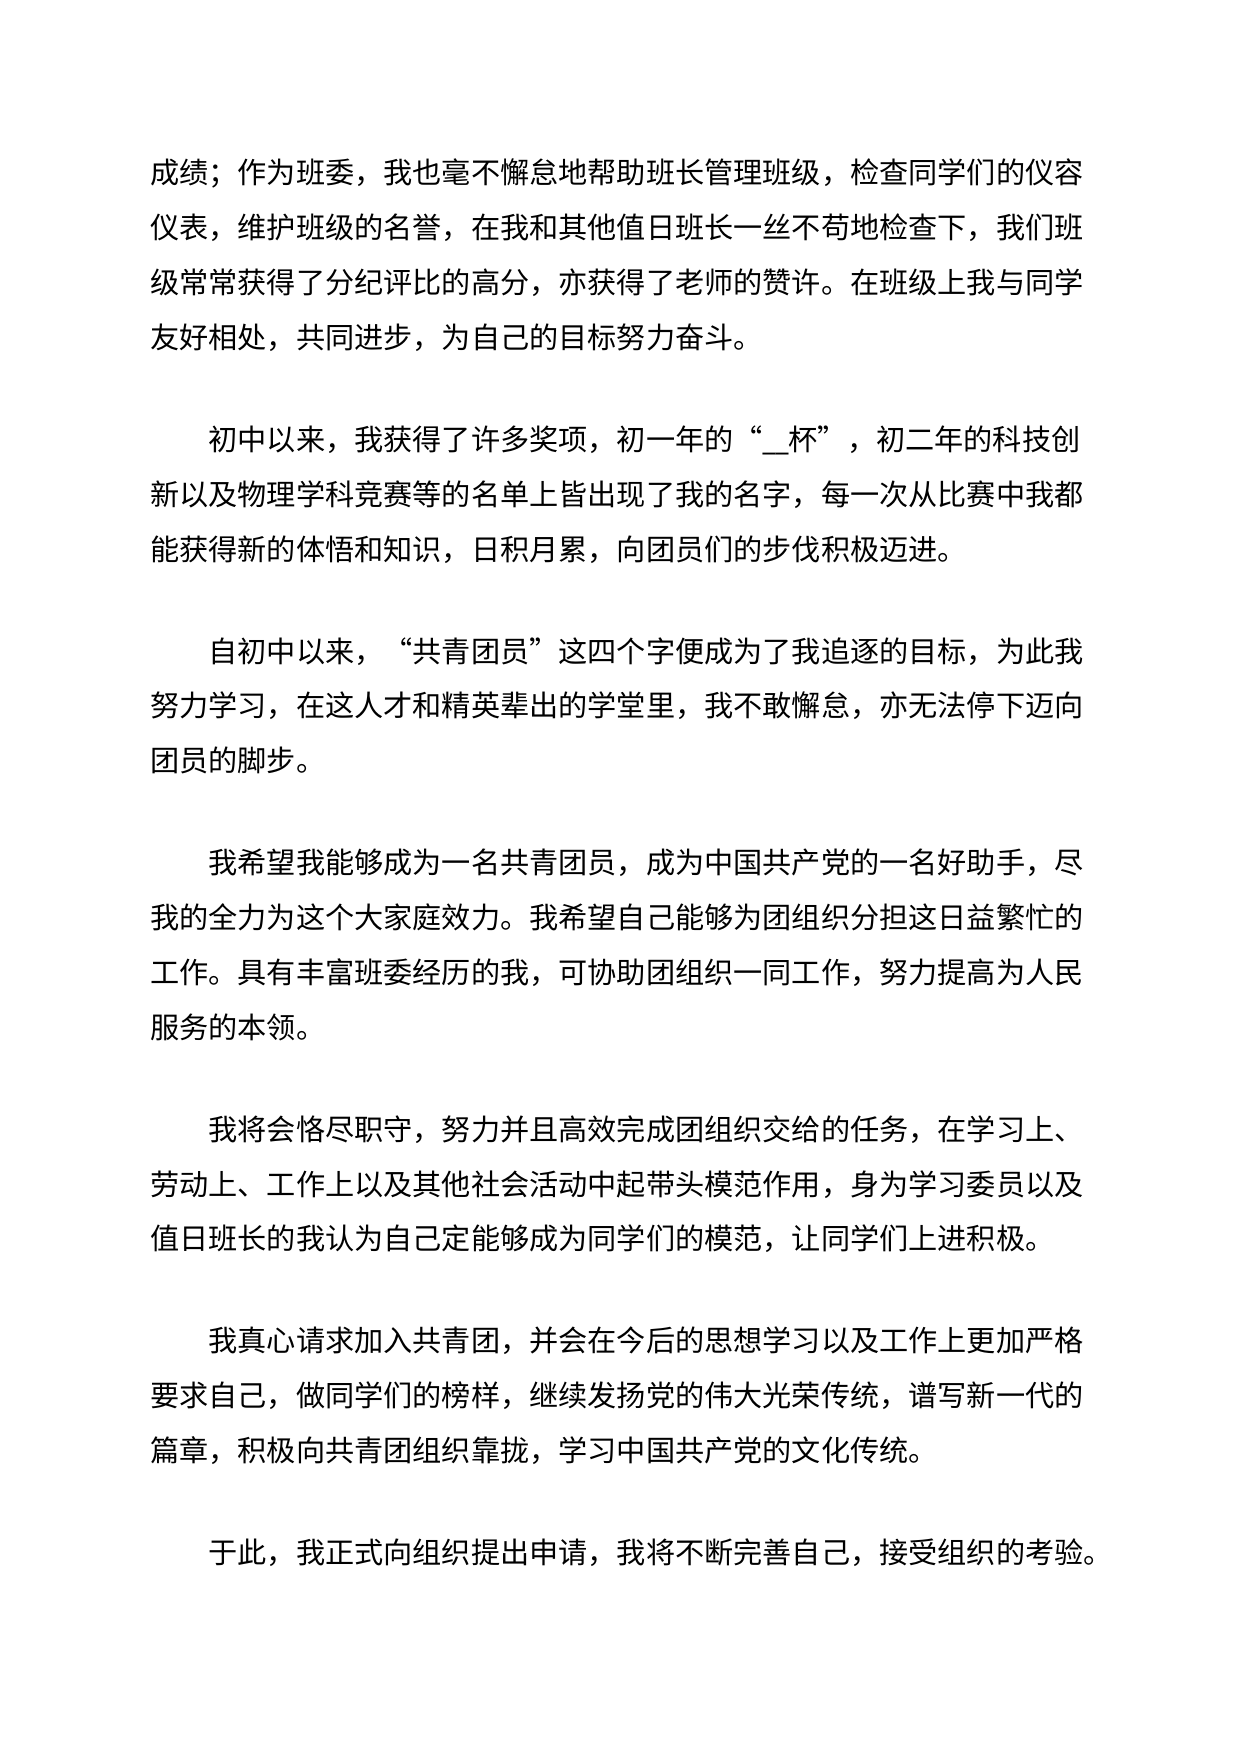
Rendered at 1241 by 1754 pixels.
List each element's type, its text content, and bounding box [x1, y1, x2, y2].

text 我真心请求加入共青团，并会在今后的思想学习以及工作上更加严格要求自己，做同学们的榜样，继续发扬党的伟大光荣传统，谱写新一代的篇章，积极向共青团组织靠拢，学习中国共产党的文化传统。 [150, 1318, 1090, 1470]
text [150, 150, 1090, 357]
text 我希望我能够成为一名共青团员，成为中国共产党的一名好助手，尽我的全力为这个大家庭效力。我希望自己能够为团组织分担这日益繁忙的工作。具有丰富班委经历的我，可协助团组织一同工作，努力提高为人民服务的本领。 [150, 840, 1090, 1047]
text 初中以来，我获得了许多奖项，初一年的“__杯”，初二年的科技创新以及物理学科竞赛等的名单上皆出现了我的名字，每一次从比赛中我都能获得新的体悟和知识，日积月累，向团员们的步伐积极迈进。 [150, 416, 1090, 569]
text 于此，我正式向组织提出申请，我将不断完善自己，接受组织的考验。 [150, 1529, 1090, 1572]
text 我将会恪尽职守，努力并且高效完成团组织交给的任务，在学习上、劳动上、工作上以及其他社会活动中起带头模范作用，身为学习委员以及值日班长的我认为自己定能够成为同学们的模范，让同学们上进积极。 [150, 1106, 1090, 1258]
text 自初中以来，“共青团员”这四个字便成为了我追逐的目标，为此我努力学习，在这人才和精英辈出的学堂里，我不敢懈怠，亦无法停下迈向团员的脚步。 [150, 628, 1090, 780]
